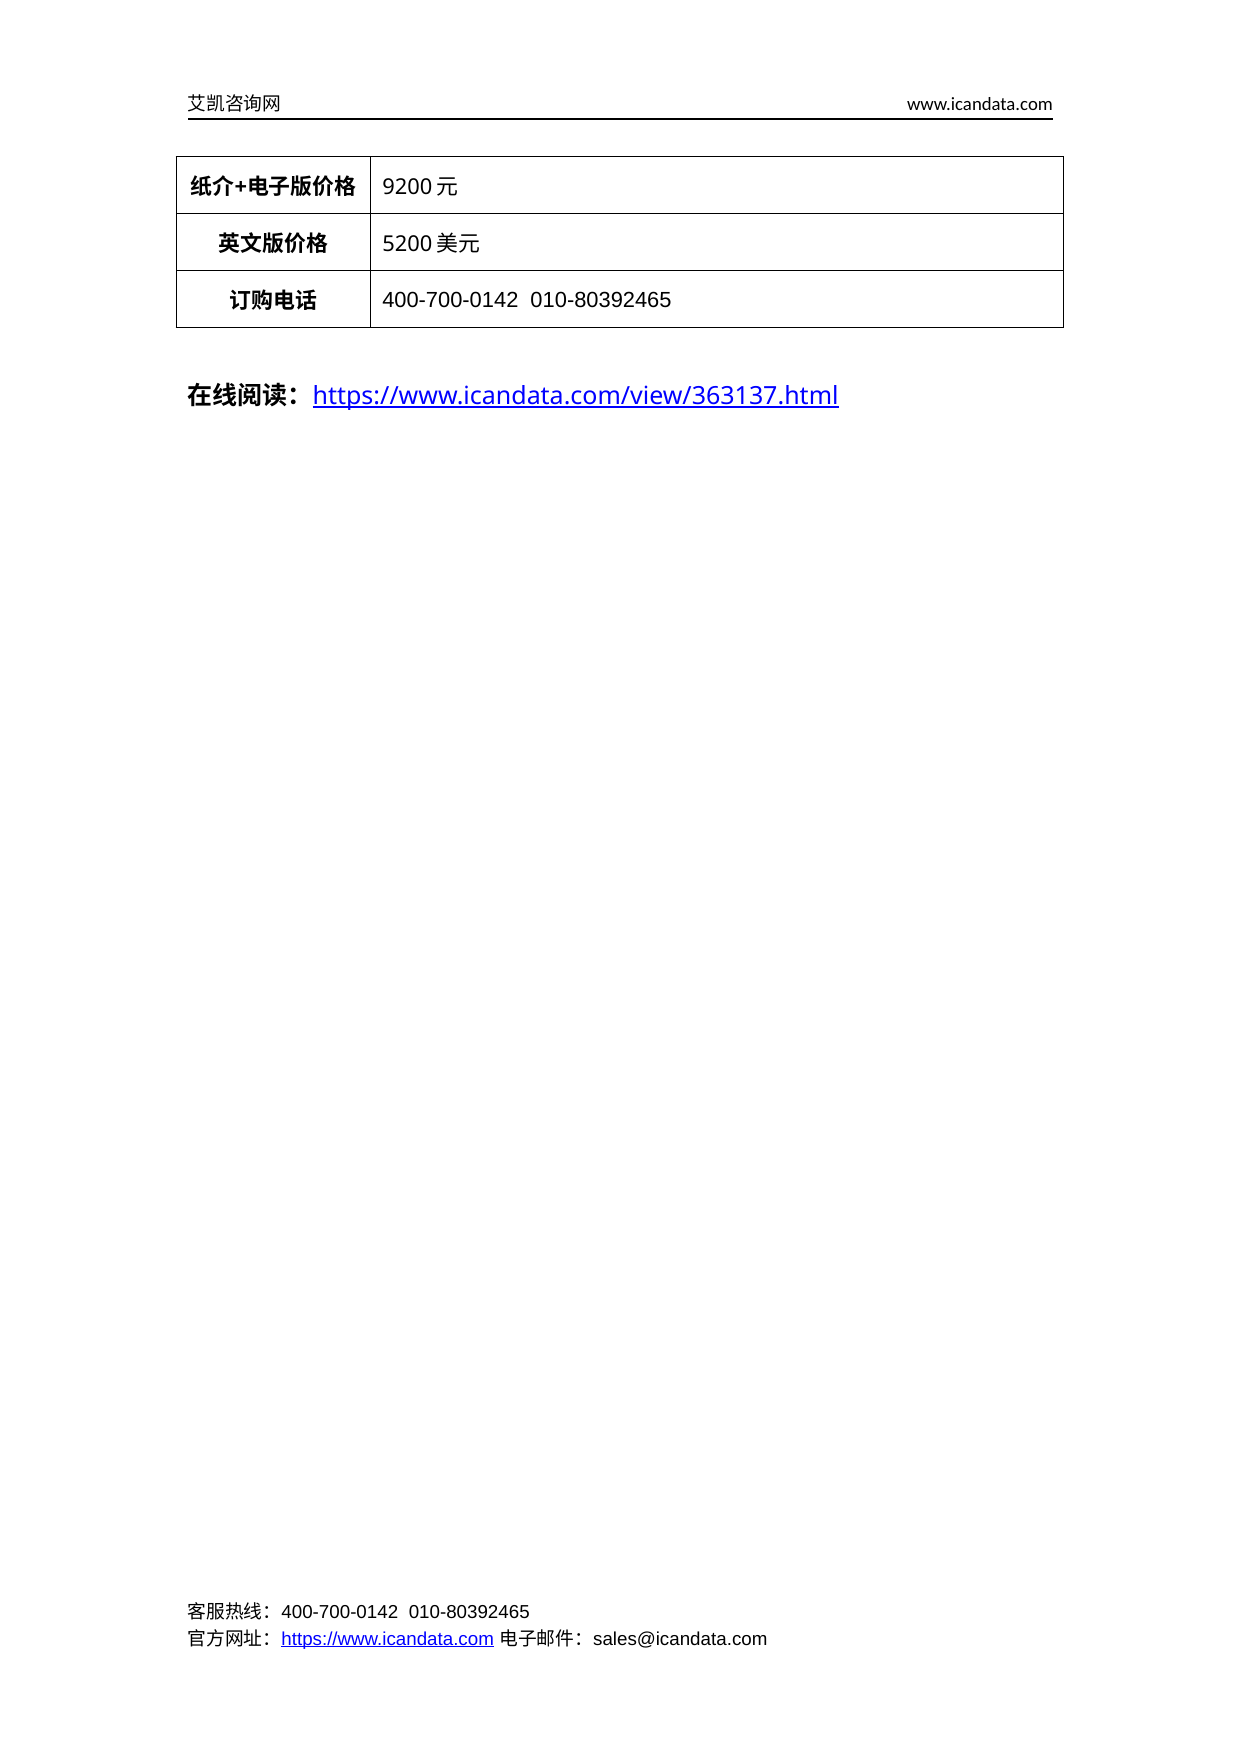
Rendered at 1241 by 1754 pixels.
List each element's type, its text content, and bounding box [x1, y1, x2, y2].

table_cell 英文版价格 [177, 214, 370, 270]
table_cell 400-700-0142 010-80392465 [371, 271, 1063, 327]
table_cell 订购电话 [177, 271, 370, 327]
table_cell 纸介+电子版价格 [177, 157, 370, 213]
text 在线阅读：https://www.icandata.com/view/363137.html [187, 361, 1053, 426]
table_cell 9200元 [371, 157, 1063, 213]
table_cell 5200美元 [371, 214, 1063, 270]
